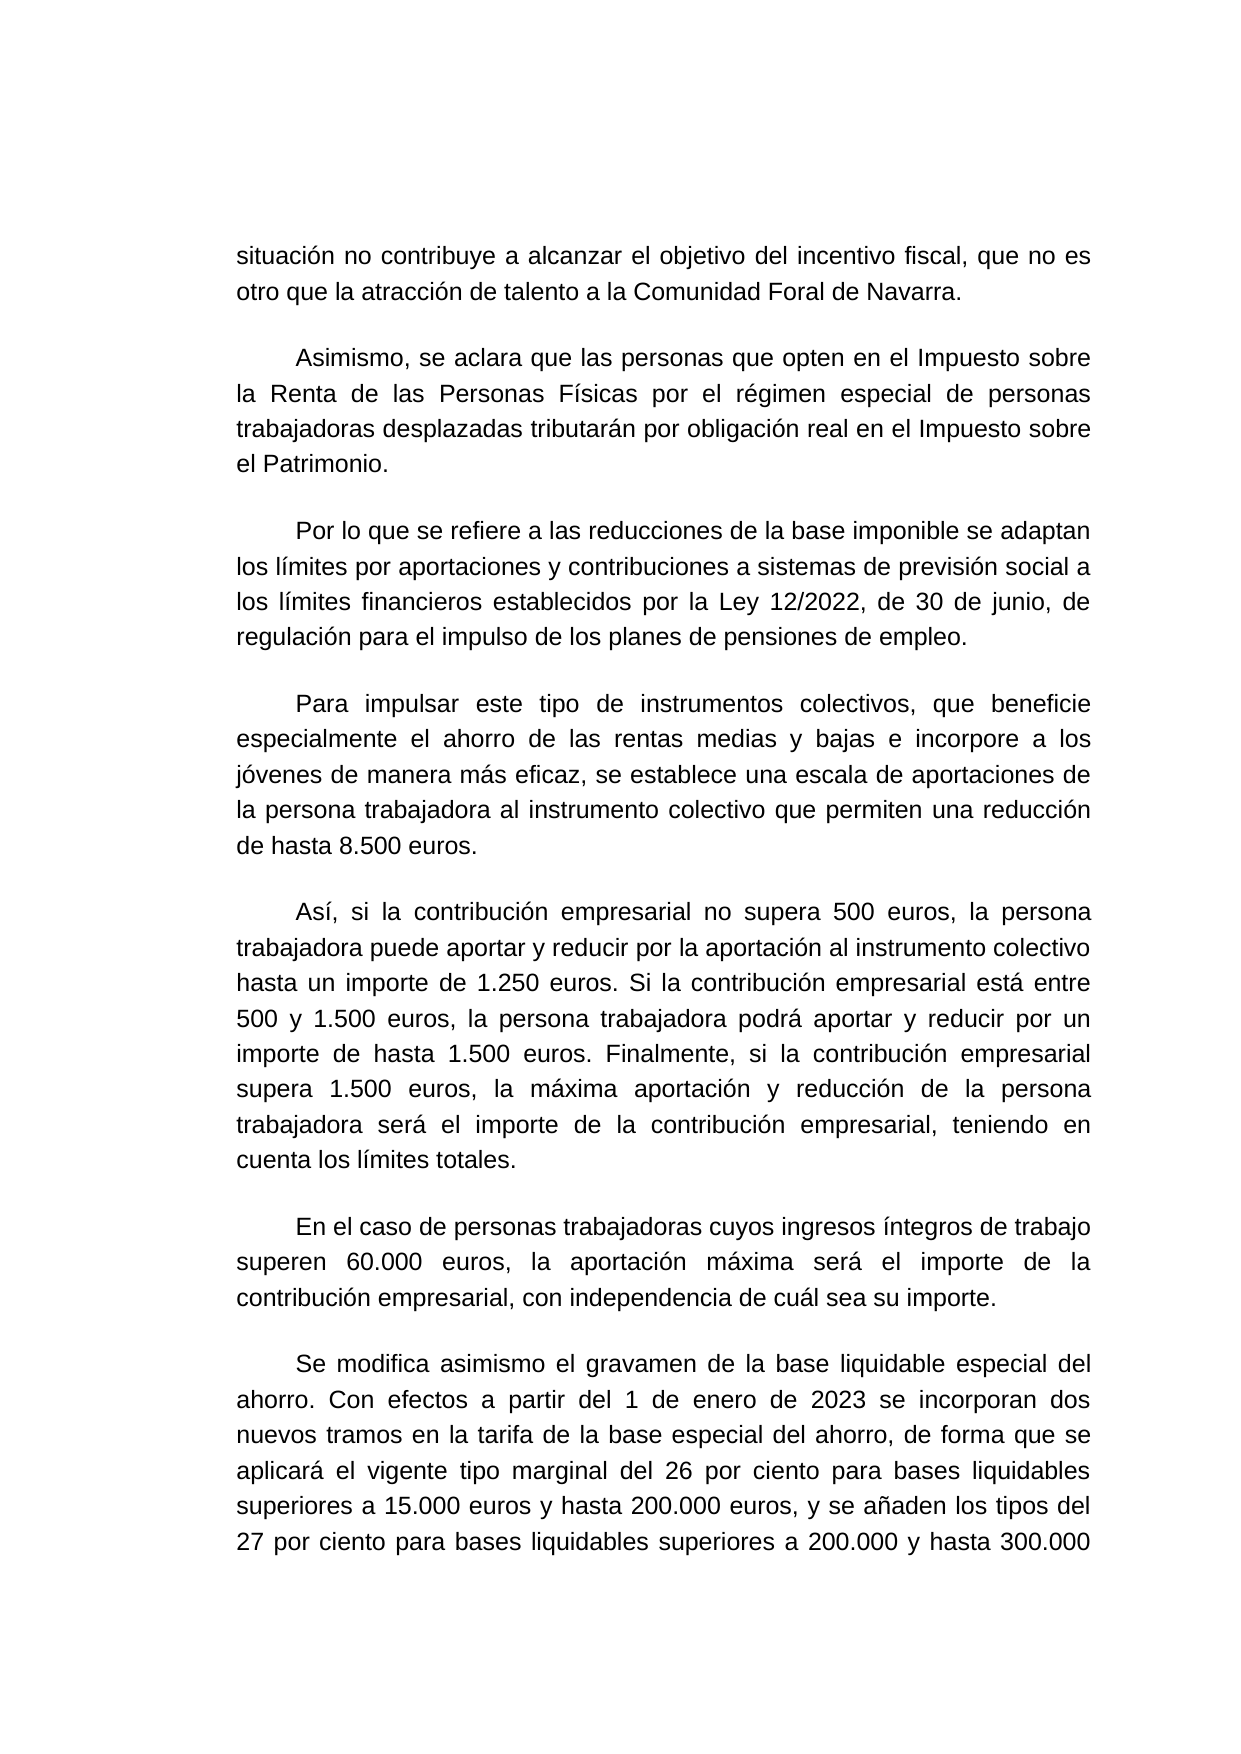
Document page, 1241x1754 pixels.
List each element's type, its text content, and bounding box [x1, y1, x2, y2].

text Así, si la contribución empresarial no supera 500 euros, la persona trabajadora puede aportar y reducir por la aportación al instrumento colectivo hasta un importe de 1.250 euros. Si la contribución empresarial está entre 500 y 1.500 euros, la persona trabajadora podrá aportar y reducir por un importe de hasta 1.500 euros. Finalmente, si la contribución empresarial supera 1.500 euros, la máxima aportación y reducción de la persona trabajadora será el importe de la contribución empresarial, teniendo en cuenta los límites totales. [236, 892, 1092, 1176]
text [236, 236, 1092, 307]
text Asimismo, se aclara que las personas que opten en el Impuesto sobre la Renta de las Personas Físicas por el régimen especial de personas trabajadoras desplazadas tributarán por obligación real en el Impuesto sobre el Patrimonio. [236, 338, 1092, 480]
text Por lo que se refiere a las reducciones de la base imponible se adaptan los límites por aportaciones y contribuciones a sistemas de previsión social a los límites financieros establecidos por la Ley 12/2022, de 30 de junio, de regulación para el impulso de los planes de pensiones de empleo. [236, 511, 1092, 653]
text Para impulsar este tipo de instrumentos colectivos, que beneficie especialmente el ahorro de las rentas medias y bajas e incorpore a los jóvenes de manera más eficaz, se establece una escala de aportaciones de la persona trabajadora al instrumento colectivo que permiten una reducción de hasta 8.500 euros. [236, 684, 1092, 861]
text En el caso de personas trabajadoras cuyos ingresos íntegros de trabajo superen 60.000 euros, la aportación máxima será el importe de la contribución empresarial, con independencia de cuál sea su importe. [236, 1207, 1092, 1313]
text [236, 1344, 1092, 1557]
